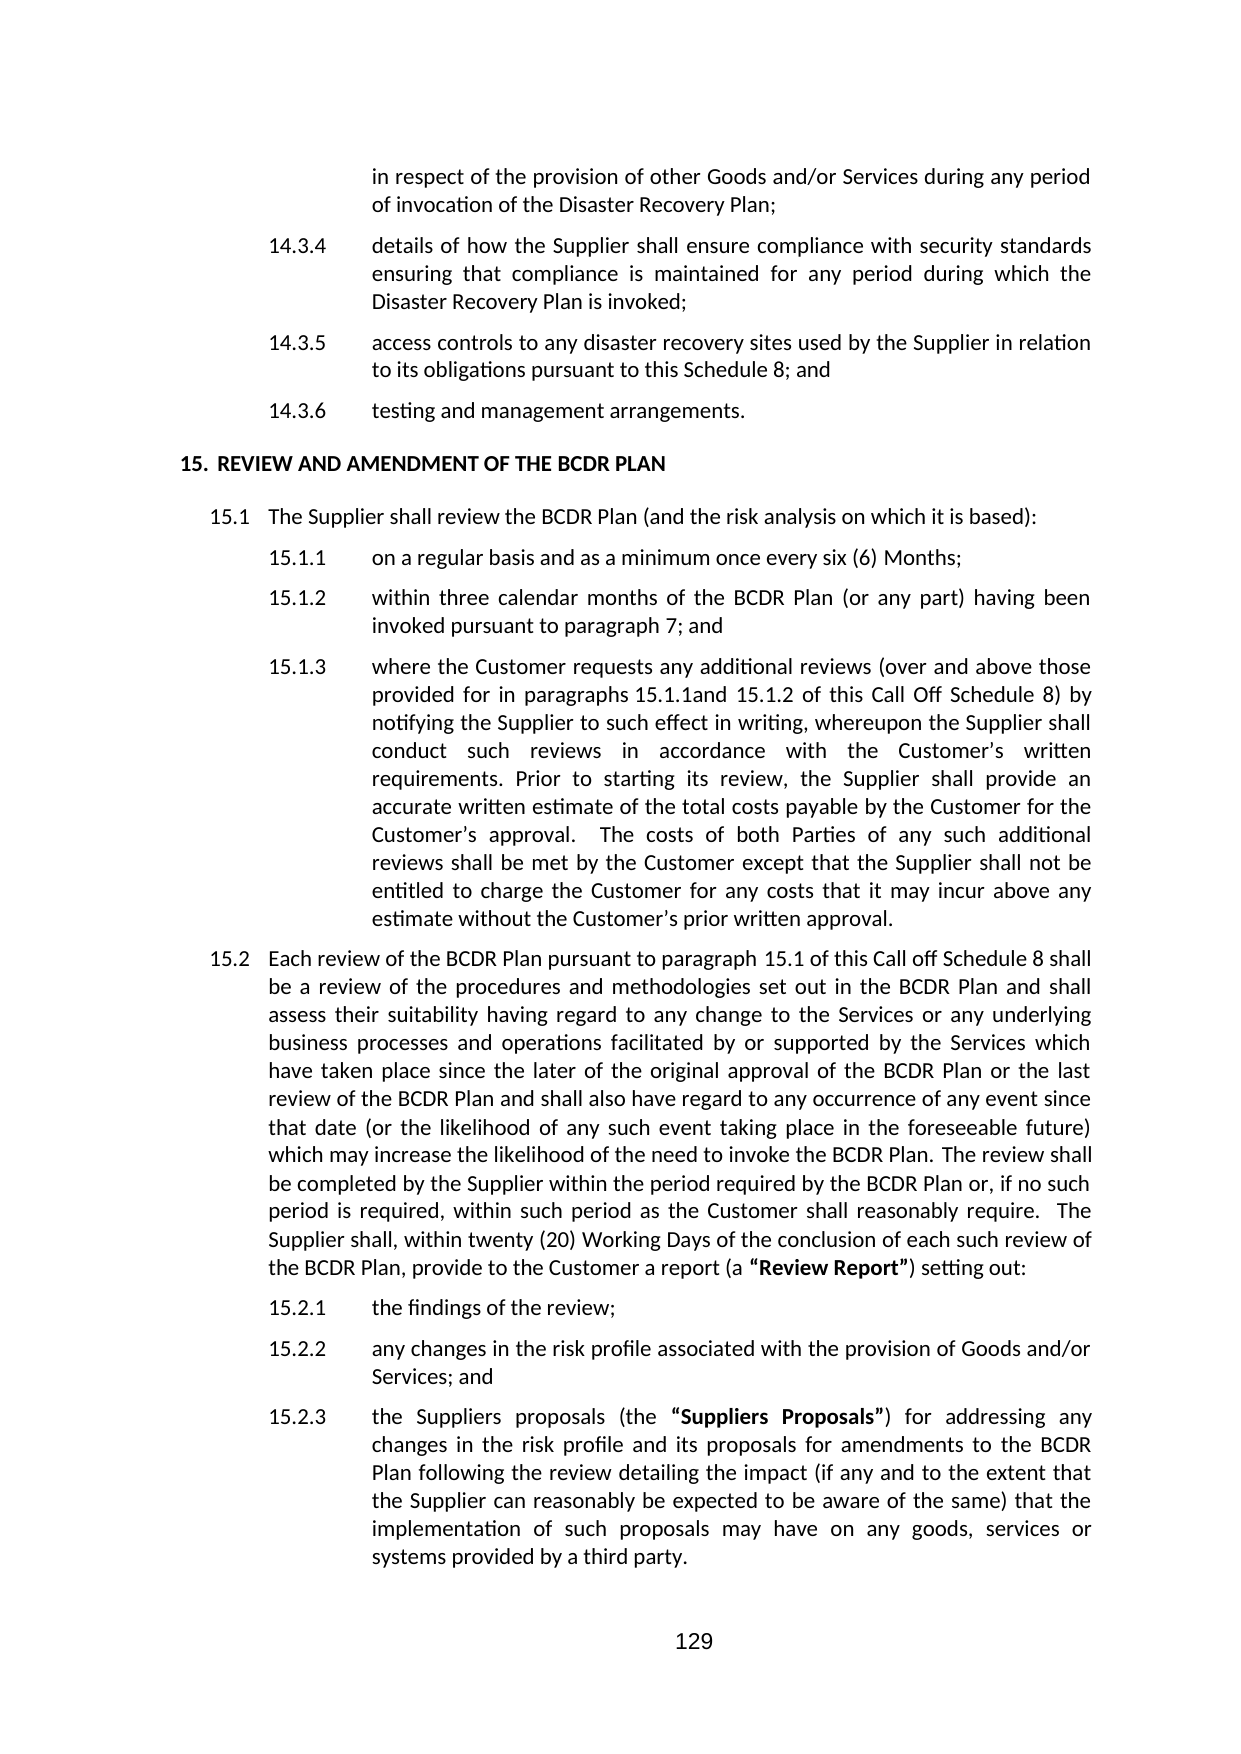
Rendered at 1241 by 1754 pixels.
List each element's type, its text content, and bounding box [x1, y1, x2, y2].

text within three calendar months of the BCDR Plan (or any part) having been invoked pursuant to paragraph 7; and [268, 583, 1093, 639]
text on a regular basis and as a minimum once every six (6) Months; [268, 543, 1093, 571]
text any changes in the risk profile associated with the provision of Goods and/or Services; and [268, 1334, 1093, 1390]
text the Suppliers proposals (the “Suppliers Proposals”) for addressing any changes in the risk profile and its proposals for amendments to the BCDR Plan following the review detailing the impact (if any and to the extent that the Supplier can reasonably be expected to be aware of the same) that the implementation of such proposals may have on any goods, services or systems provided by a third party. [268, 1402, 1093, 1570]
text testing and management arrangements. [268, 396, 1093, 424]
text the findings of the review; [268, 1293, 1093, 1321]
text Each review of the BCDR Plan pursuant to paragraph 6.1 of this Call off Schedule 8 shall be a review of the procedures and methodologies set out in the BCDR Plan and shall assess their suitability having regard to any change to the Services or any underlying business processes and operations facilitated by or supported by the Services which have taken place since the later of the original approval of the BCDR Plan or the last review of the BCDR Plan and shall also have regard to any occurrence of any event since that date (or the likelihood of any such event taking place in the foreseeable future) which may increase the likelihood of the need to invoke the BCDR Plan. The review shall be completed by the Supplier within the period required by the BCDR Plan or, if no such period is required, within such period as the Customer shall reasonably require. The Supplier shall, within twenty (20) Working Days of the conclusion of each such review of the BCDR Plan, provide to the Customer a report (a “Review Report”) setting out: [209, 944, 1093, 1281]
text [268, 162, 1093, 218]
subtitle REVIEW AND AMENDMENT OF THE BCDR PLAN [179, 449, 1093, 477]
text The Supplier shall review the BCDR Plan (and the risk analysis on which it is based): [209, 502, 1093, 530]
text details of how the Supplier shall ensure compliance with security standards ensuring that compliance is maintained for any period during which the Disaster Recovery Plan is invoked; [268, 231, 1093, 315]
text where the Customer requests any additional reviews (over and above those provided for in paragraphs 6.1.1and 6.1.2 of this Call Off Schedule 8) by notifying the Supplier to such effect in writing, whereupon the Supplier shall conduct such reviews in accordance with the Customer’s written requirements. Prior to starting its review, the Supplier shall provide an accurate written estimate of the total costs payable by the Customer for the Customer’s approval. The costs of both Parties of any such additional reviews shall be met by the Customer except that the Supplier shall not be entitled to charge the Customer for any costs that it may incur above any estimate without the Customer’s prior written approval. [268, 652, 1093, 932]
text access controls to any disaster recovery sites used by the Supplier in relation to its obligations pursuant to this Schedule 8; and [268, 328, 1093, 384]
